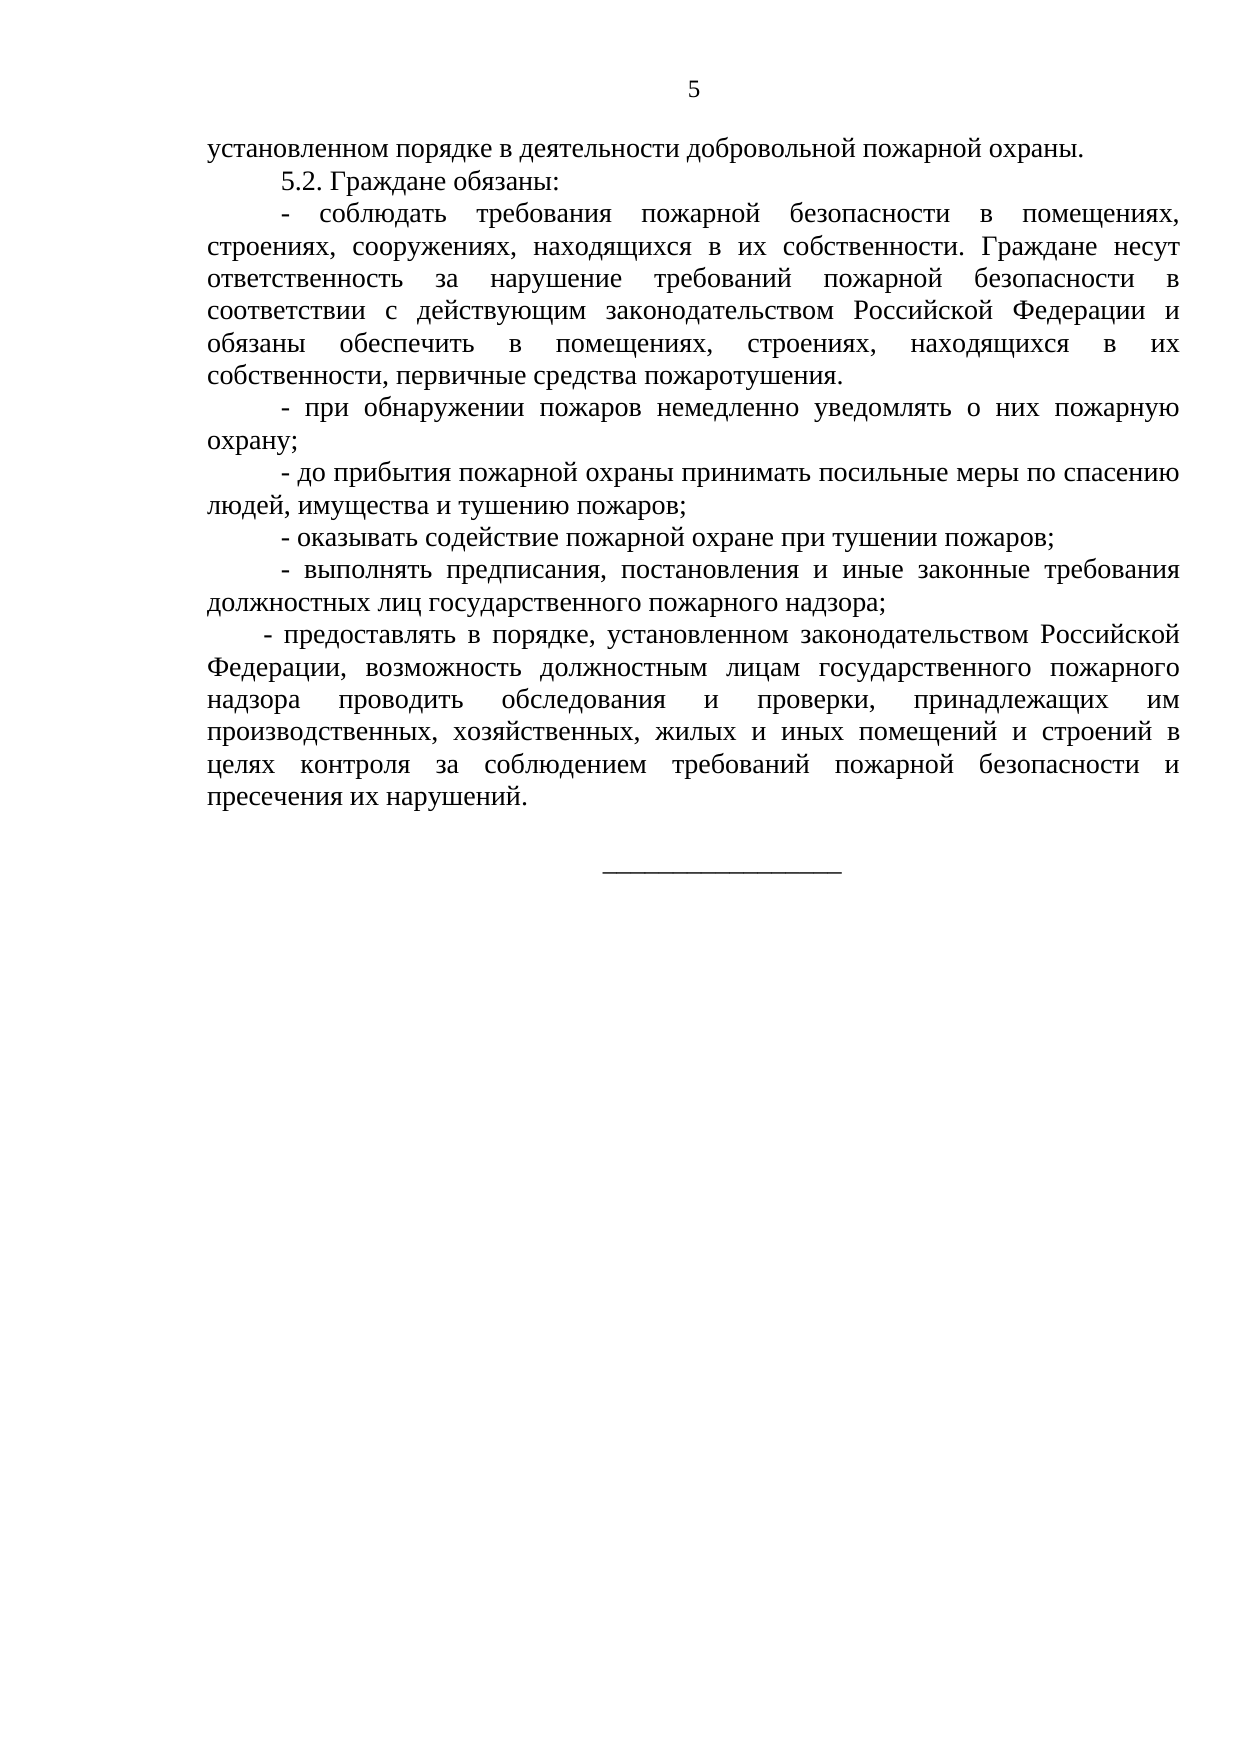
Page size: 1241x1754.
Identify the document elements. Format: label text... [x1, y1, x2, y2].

text 5.2. Граждане обязаны: [207, 164, 1181, 196]
text - при обнаружении пожаров немедленно уведомлять о них пожарную охрану; [207, 391, 1181, 455]
text - до прибытия пожарной охраны принимать посильные меры по спасению людей, имущества и тушению пожаров; [207, 455, 1181, 520]
text - оказывать содействие пожарной охране при тушении пожаров; [207, 520, 1181, 552]
text - выполнять предписания, постановления и иные законные требования должностных лиц государственного пожарного надзора; [207, 552, 1181, 617]
text _________________ [207, 844, 1181, 876]
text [207, 131, 1181, 164]
text - соблюдать требования пожарной безопасности в помещениях, строениях, сооружениях, находящихся в их собственности. Граждане несут ответственность за нарушение требований пожарной безопасности в соответствии с действующим законодательством Российской Федерации и обязаны обеспечить в помещениях, строениях, находящихся в их собственности, первичные средства пожаротушения. [207, 196, 1181, 391]
text - предоставлять в порядке, установленном законодательством Российской Федерации, возможность должностным лицам государственного пожарного надзора проводить обследования и проверки, принадлежащих им производственных, хозяйственных, жилых и иных помещений и строений в целях контроля за соблюдением требований пожарной безопасности и пресечения их нарушений. [207, 617, 1181, 812]
